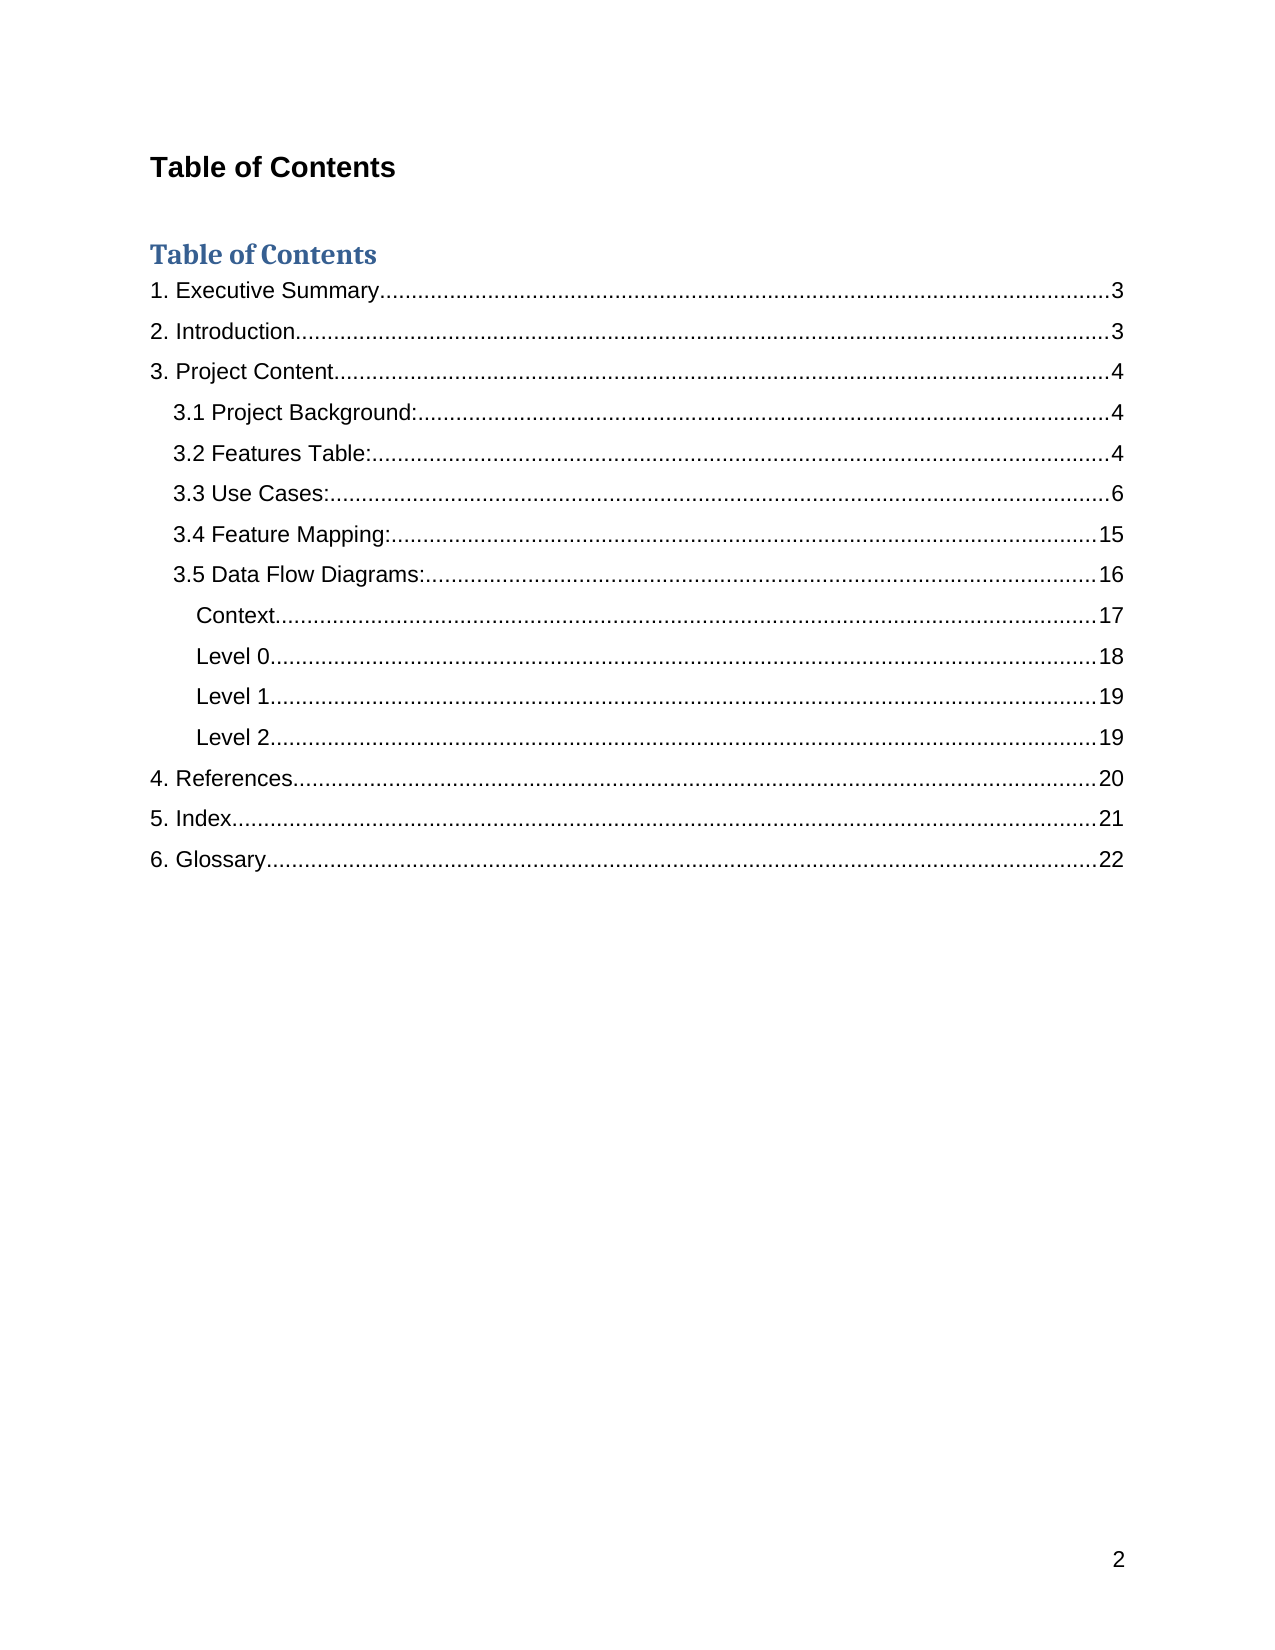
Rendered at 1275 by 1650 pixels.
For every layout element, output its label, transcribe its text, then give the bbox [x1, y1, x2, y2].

text Table of Contents [150, 150, 1125, 183]
